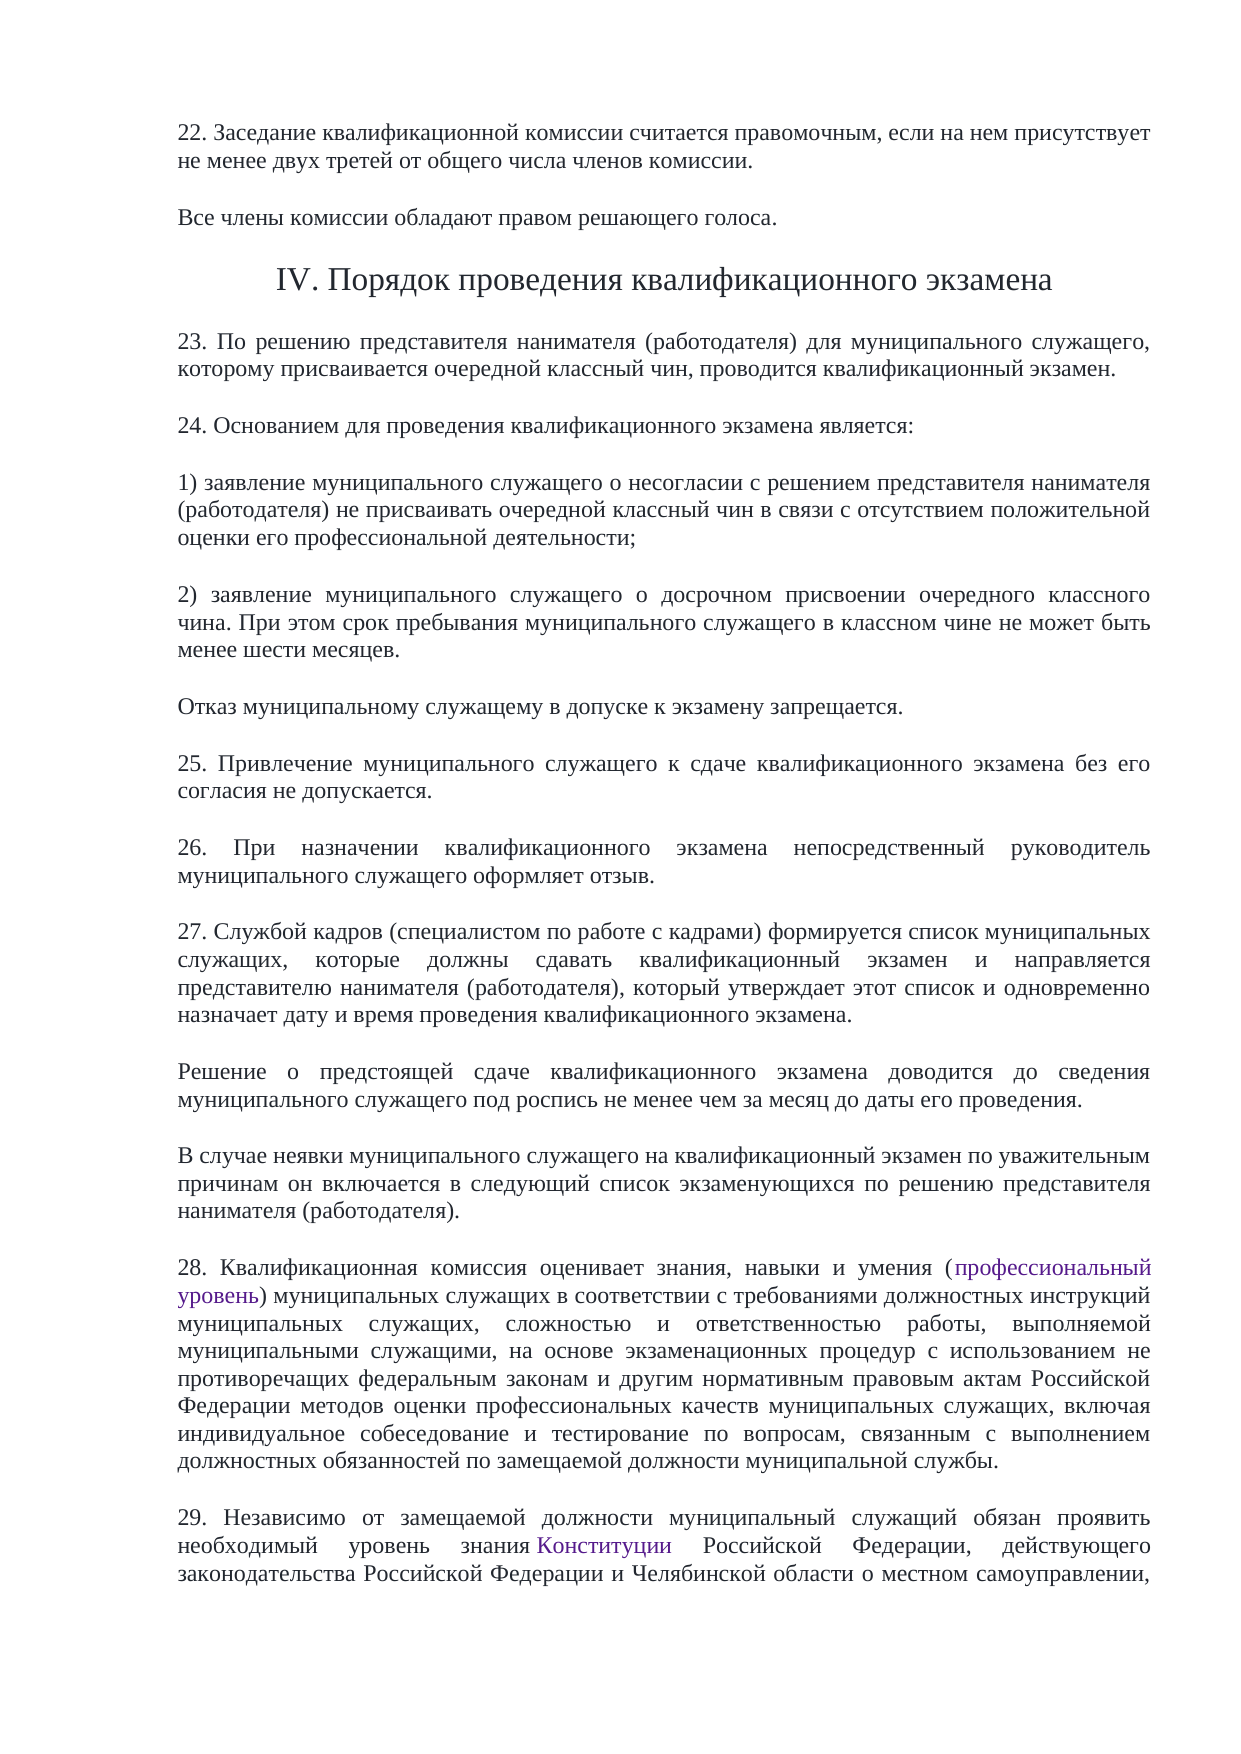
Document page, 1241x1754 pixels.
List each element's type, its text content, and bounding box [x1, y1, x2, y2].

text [177, 1503, 1152, 1586]
text 24. Основанием для проведения квалификационного экзамена является: [177, 411, 1152, 439]
text 28. Квалификационная комиссия оценивает знания, навыки и умения (профессиональный уровень) муниципальных служащих в соответствии с требованиями должностных инструкций муниципальных служащих, сложностью и ответственностью работы, выполняемой муниципальными служащими, на основе экзаменационных процедур с использованием не противоречащих федеральным законам и другим нормативным правовым актам Российской Федерации методов оценки профессиональных качеств муниципальных служащих, включая индивидуальное собеседование и тестирование по вопросам, связанным с выполнением должностных обязанностей по замещаемой должности муниципальной службы. [177, 1253, 1152, 1474]
text Решение о предстоящей сдаче квалификационного экзамена доводится до сведения муниципального служащего под роспись не менее чем за месяц до даты его проведения. [177, 1057, 1152, 1112]
text Все члены комиссии обладают правом решающего голоса. [177, 202, 1152, 230]
text 23. По решению представителя нанимателя (работодателя) для муниципального служащего, которому присваивается очередной классный чин, проводится квалификационный экзамен. [177, 327, 1152, 382]
text IV. Порядок проведения квалификационного экзамена [177, 259, 1152, 298]
text 25. Привлечение муниципального служащего к сдаче квалификационного экзамена без его согласия не допускается. [177, 749, 1152, 804]
text 27. Службой кадров (специалистом по работе с кадрами) формируется список муниципальных служащих, которые должны сдавать квалификационный экзамен и направляется представителю нанимателя (работодателя), который утверждает этот список и одновременно назначает дату и время проведения квалификационного экзамена. [177, 917, 1152, 1028]
text Отказ муниципальному служащему в допуске к экзамену запрещается. [177, 692, 1152, 719]
text 2) заявление муниципального служащего о досрочном присвоении очередного классного чина. При этом срок пребывания муниципального служащего в классном чине не может быть менее шести месяцев. [177, 580, 1152, 663]
text 1) заявление муниципального служащего о несогласии с решением представителя нанимателя (работодателя) не присваивать очередной классный чин в связи с отсутствием положительной оценки его профессиональной деятельности; [177, 468, 1152, 551]
text 22. Заседание квалификационной комиссии считается правомочным, если на нем присутствует не менее двух третей от общего числа членов комиссии. [177, 118, 1152, 173]
text В случае неявки муниципального служащего на квалификационный экзамен по уважительным причинам он включается в следующий список экзаменующихся по решению представителя нанимателя (работодателя). [177, 1141, 1152, 1224]
text 26. При назначении квалификационного экзамена непосредственный руководитель муниципального служащего оформляет отзыв. [177, 833, 1152, 888]
